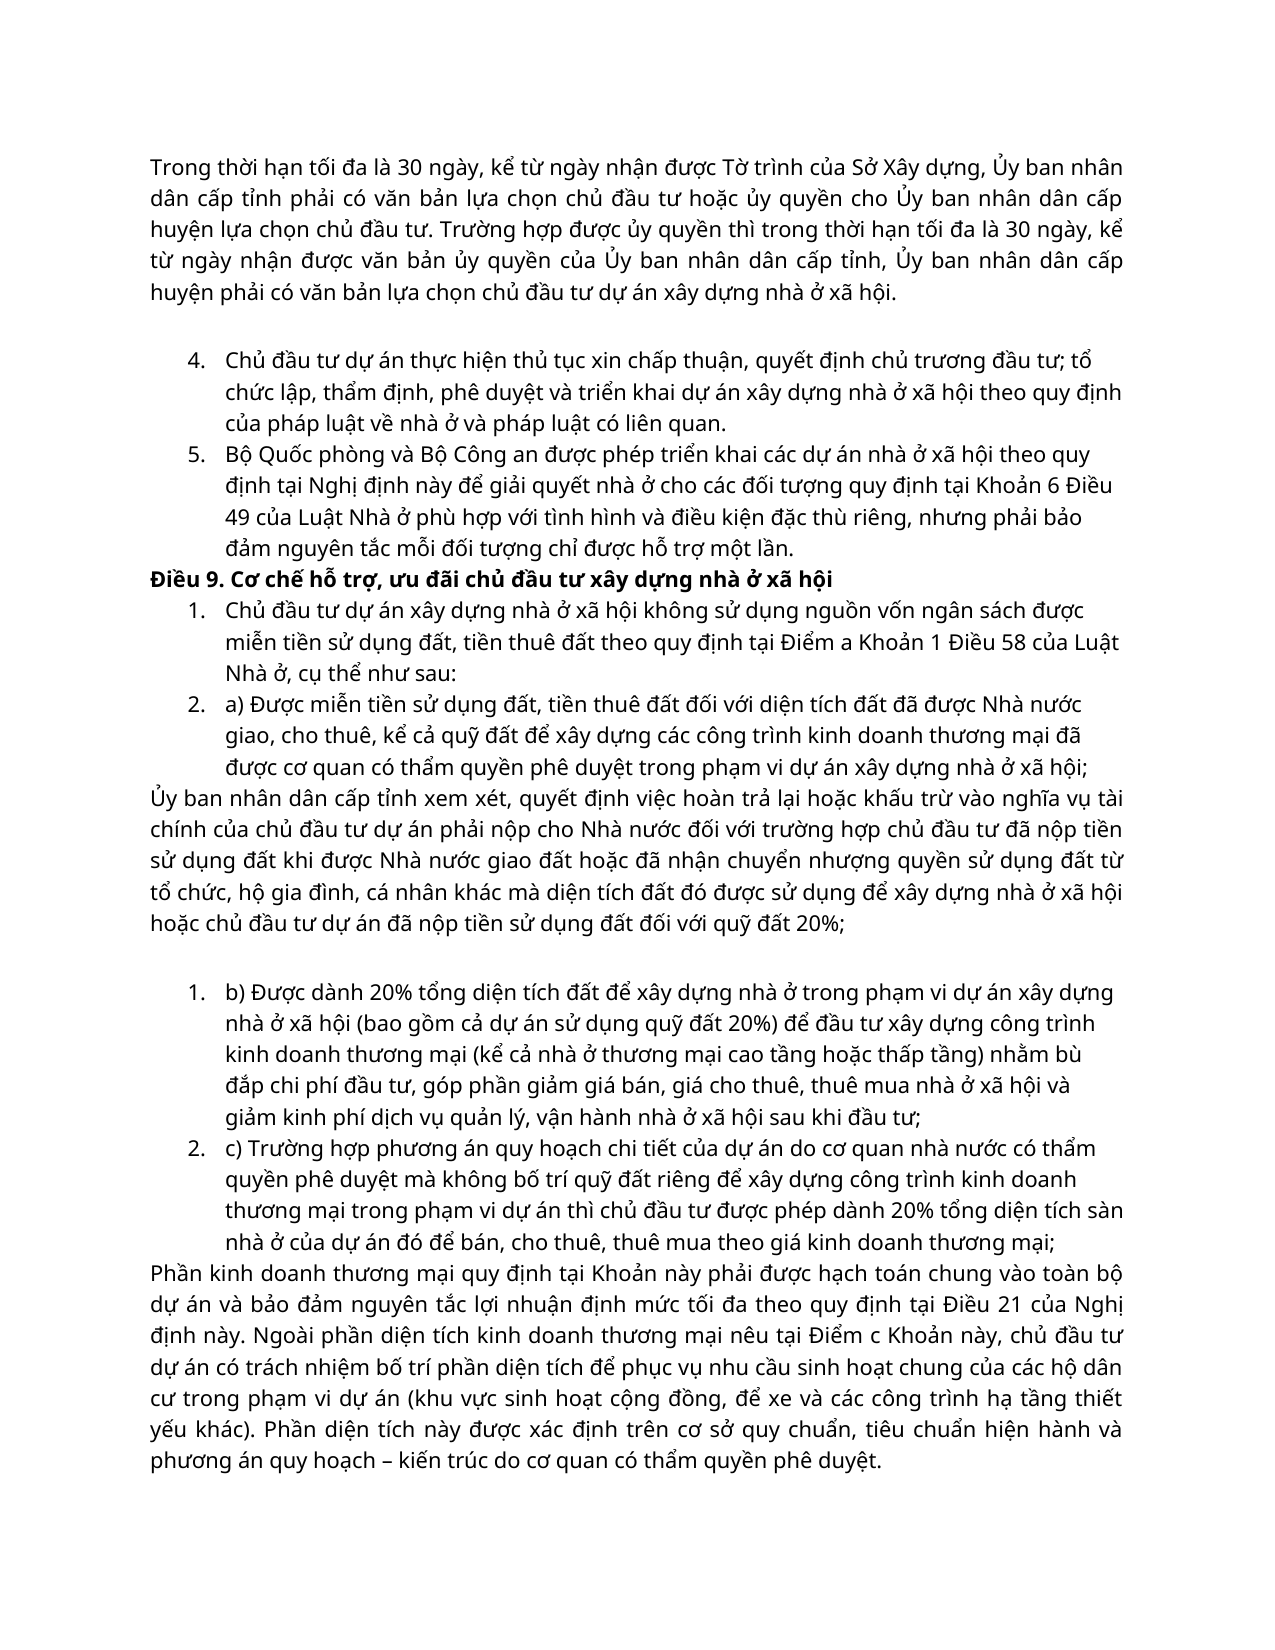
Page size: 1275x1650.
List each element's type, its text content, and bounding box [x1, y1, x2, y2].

text Điều 9. Cơ chế hỗ trợ, ưu đãi chủ đầu tư xây dựng nhà ở xã hội [150, 562, 1125, 594]
list Bộ Quốc phòng và Bộ Công an được phép triển khai các dự án nhà ở xã hội theo quy định tại Nghị định này để giải quyết nhà ở cho các đối tượng quy định tại Khoản 6 Điều 49 của Luật Nhà ở phù hợp với tình hình và điều kiện đặc thù riêng, nhưng phải bảo đảm nguyên tắc mỗi đối tượng chỉ được hỗ trợ một lần. [187, 437, 1125, 562]
list Chủ đầu tư dự án xây dựng nhà ở xã hội không sử dụng nguồn vốn ngân sách được miễn tiền sử dụng đất, tiền thuê đất theo quy định tại Điểm a Khoản 1 Điều 58 của Luật Nhà ở, cụ thể như sau: [187, 594, 1125, 687]
list c) Trường hợp phương án quy hoạch chi tiết của dự án do cơ quan nhà nước có thẩm quyền phê duyệt mà không bố trí quỹ đất riêng để xây dựng công trình kinh doanh thương mại trong phạm vi dự án thì chủ đầu tư được phép dành 20% tổng diện tích sàn nhà ở của dự án đó để bán, cho thuê, thuê mua theo giá kinh doanh thương mại; [187, 1131, 1125, 1256]
list b) Được dành 20% tổng diện tích đất để xây dựng nhà ở trong phạm vi dự án xây dựng nhà ở xã hội (bao gồm cả dự án sử dụng quỹ đất 20%) để đầu tư xây dựng công trình kinh doanh thương mại (kể cả nhà ở thương mại cao tầng hoặc thấp tầng) nhằm bù đắp chi phí đầu tư, góp phần giảm giá bán, giá cho thuê, thuê mua nhà ở xã hội và giảm kinh phí dịch vụ quản lý, vận hành nhà ở xã hội sau khi đầu tư; [187, 975, 1125, 1131]
list a) Được miễn tiền sử dụng đất, tiền thuê đất đối với diện tích đất đã được Nhà nước giao, cho thuê, kể cả quỹ đất để xây dựng các công trình kinh doanh thương mại đã được cơ quan có thẩm quyền phê duyệt trong phạm vi dự án xây dựng nhà ở xã hội; [187, 687, 1125, 781]
text Ủy ban nhân dân cấp tỉnh xem xét, quyết định việc hoàn trả lại hoặc khấu trừ vào nghĩa vụ tài chính của chủ đầu tư dự án phải nộp cho Nhà nước đối với trường hợp chủ đầu tư đã nộp tiền sử dụng đất khi được Nhà nước giao đất hoặc đã nhận chuyển nhượng quyền sử dụng đất từ tổ chức, hộ gia đình, cá nhân khác mà diện tích đất đó được sử dụng để xây dựng nhà ở xã hội hoặc chủ đầu tư dự án đã nộp tiền sử dụng đất đối với quỹ đất 20%; [150, 781, 1125, 937]
text Phần kinh doanh thương mại quy định tại Khoản này phải được hạch toán chung vào toàn bộ dự án và bảo đảm nguyên tắc lợi nhuận định mức tối đa theo quy định tại Điều 21 của Nghị định này. Ngoài phần diện tích kinh doanh thương mại nêu tại Điểm c Khoản này, chủ đầu tư dự án có trách nhiệm bố trí phần diện tích để phục vụ nhu cầu sinh hoạt chung của các hộ dân cư trong phạm vi dự án (khu vực sinh hoạt cộng đồng, để xe và các công trình hạ tầng thiết yếu khác). Phần diện tích này được xác định trên cơ sở quy chuẩn, tiêu chuẩn hiện hành và phương án quy hoạch – kiến trúc do cơ quan có thẩm quyền phê duyệt. [150, 1256, 1125, 1475]
list Chủ đầu tư dự án thực hiện thủ tục xin chấp thuận, quyết định chủ trương đầu tư; tổ chức lập, thẩm định, phê duyệt và triển khai dự án xây dựng nhà ở xã hội theo quy định của pháp luật về nhà ở và pháp luật có liên quan. [187, 344, 1125, 437]
